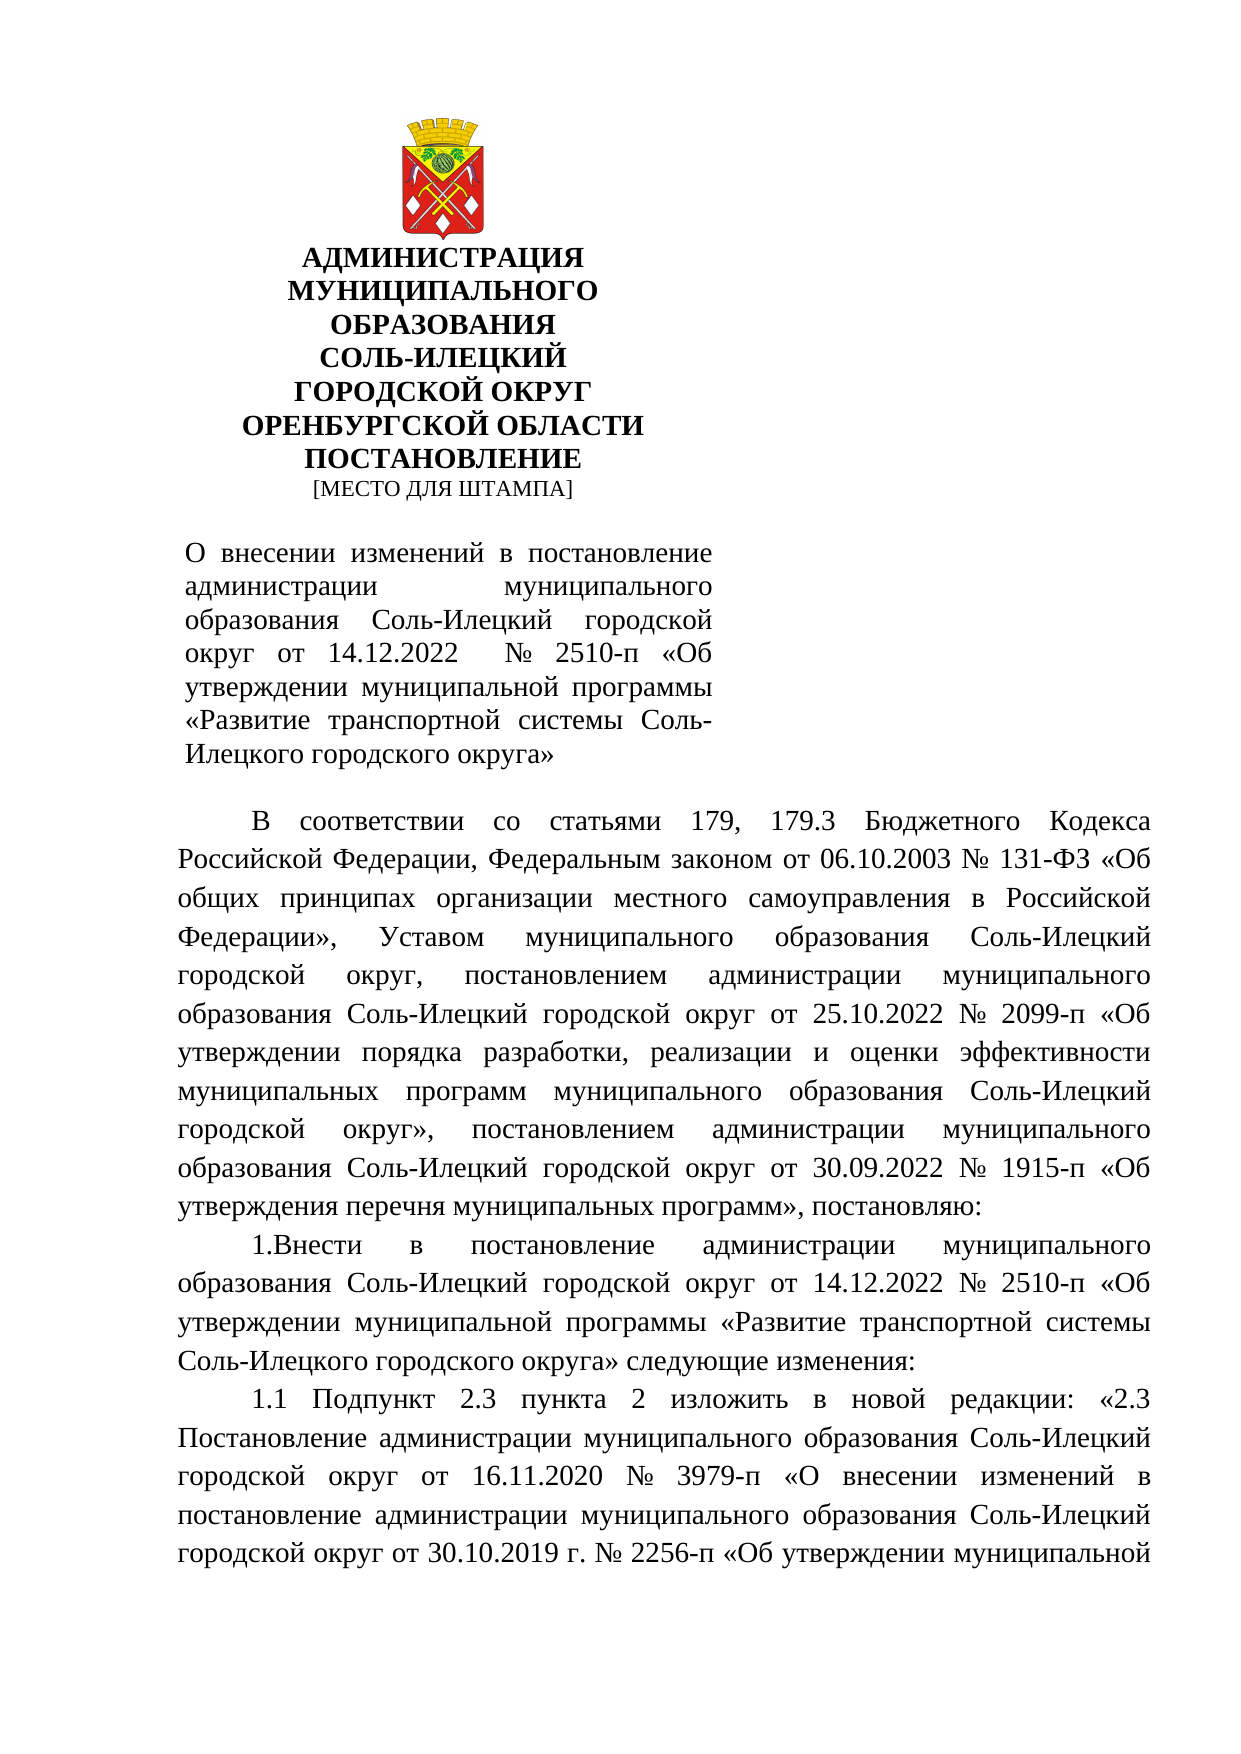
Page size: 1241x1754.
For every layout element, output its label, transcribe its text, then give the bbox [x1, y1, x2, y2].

text В соответствии со статьями 179, 179.3 Бюджетного Кодекса Российской Федерации, Федеральным законом от 06.10.2003 № 131-ФЗ «Об общих принципах организации местного самоуправления в Российской Федерации», Уставом муниципального образования Соль-Илецкий городской округ, постановлением администрации муниципального образования Соль-Илецкий городской округ от 25.10.2022 № 2099-п «Об утверждении порядка разработки, реализации и оценки эффективности муниципальных программ муниципального образования Соль-Илецкий городской округ», постановлением администрации муниципального образования Соль-Илецкий городской округ от 30.09.2022 № 1915-п «Об утверждения перечня муниципальных программ», постановляю: [177, 803, 1152, 1222]
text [177, 1381, 1152, 1569]
table_cell О внесении изменений в постановление администрации муниципального образования Соль-Илецкий городской округ от 14.12.2022 № 2510-п «Об утверждении муниципальной программы «Развитие транспортной системы Соль-Илецкого городского округа» [177, 535, 709, 803]
text 1.Внести в постановление администрации муниципального образования Соль-Илецкий городской округ от 14.12.2022 № 2510-п «Об утверждении муниципальной программы «Развитие транспортной системы Соль-Илецкого городского округа» следующие изменения: [177, 1227, 1152, 1376]
table_header АДМИНИСТРАЦИЯ МУНИЦИПАЛЬНОГО ОБРАЗОВАНИЯ СОЛЬ-ИЛЕЦКИЙ ГОРОДСКОЙ ОКРУГ ОРЕНБУРГСКОЙ ОБЛАСТИ ПОСТАНОВЛЕНИЕ [МЕСТО ДЛЯ ШТАМПА] [177, 118, 709, 535]
picture [402, 118, 484, 240]
